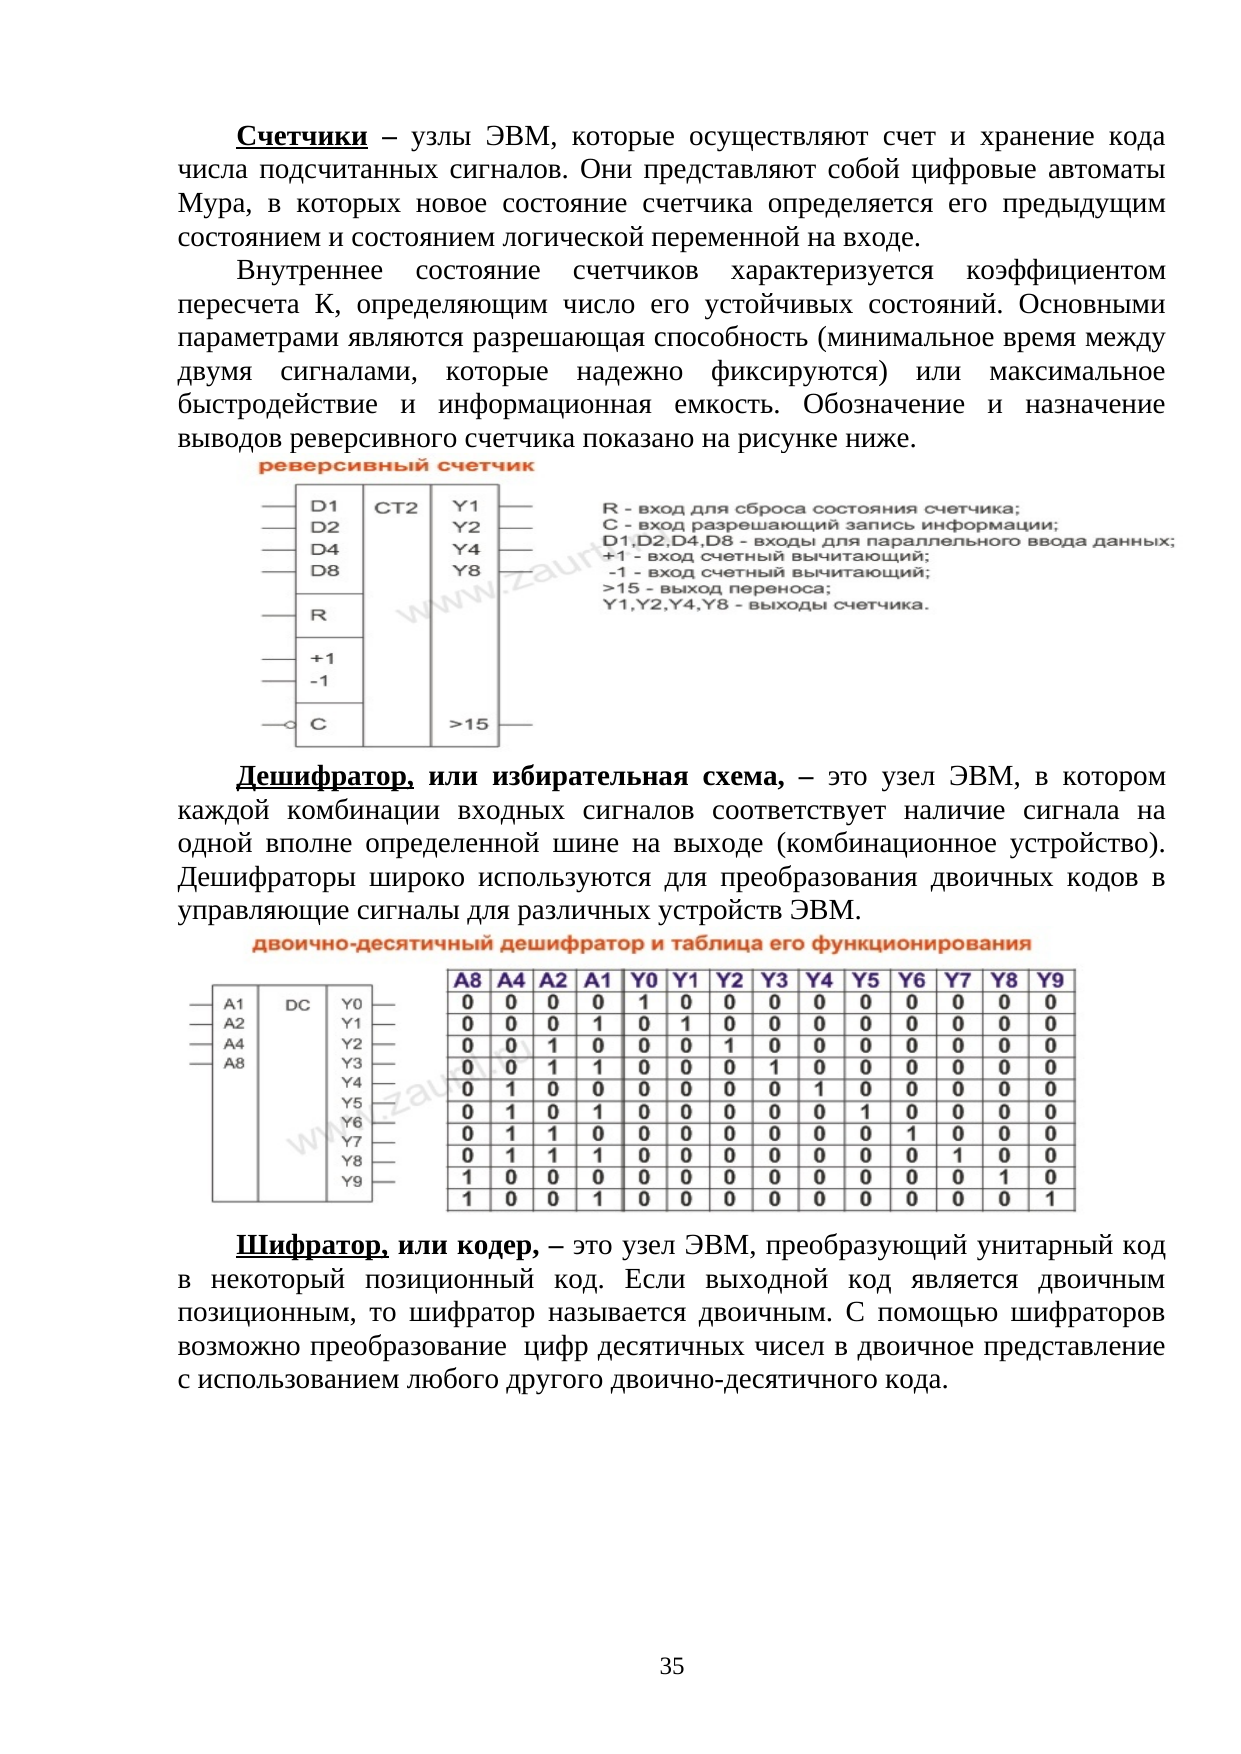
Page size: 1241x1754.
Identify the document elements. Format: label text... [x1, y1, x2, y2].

picture [236, 453, 1193, 759]
text Внутреннее состояние счетчиков характеризуется коэффициентом пересчета К, определяющим число его устойчивых состояний. Основными параметрами являются разрешающая способность (минимальное время между двумя сигналами, которые надежно фиксируются) или максимальное быстродействие и информационная емкость. Обозначение и назначение выводов реверсивного счетчика показано на рисунке ниже. [177, 252, 1167, 453]
picture [177, 926, 1093, 1228]
text Шифратор, или кодер, – это узел ЭВМ, преобразующий унитарный код в некоторый позиционный код. Если выходной код является двоичным позиционным, то шифратор называется двоичным. С помощью шифраторов возможно преобразование цифр десятичных чисел в двоичное представление с использованием любого другого двоично-десятичного кода. [177, 1227, 1167, 1395]
text Счетчики – узлы ЭВМ, которые осуществляют счет и хранение кода числа подсчитанных сигналов. Они представляют собой цифровые автоматы Мура, в которых новое состояние счетчика определяется его предыдущим состоянием и состоянием логической переменной на входе. [177, 118, 1167, 252]
text Дешифратор, или избирательная схема, – это узел ЭВМ, в котором каждой комбинации входных сигналов соответствует наличие сигнала на одной вполне определенной шине на выходе (комбинационное устройство). Дешифраторы широко используются для преобразования двоичных кодов в управляющие сигналы для различных устройств ЭВМ. [177, 758, 1167, 926]
